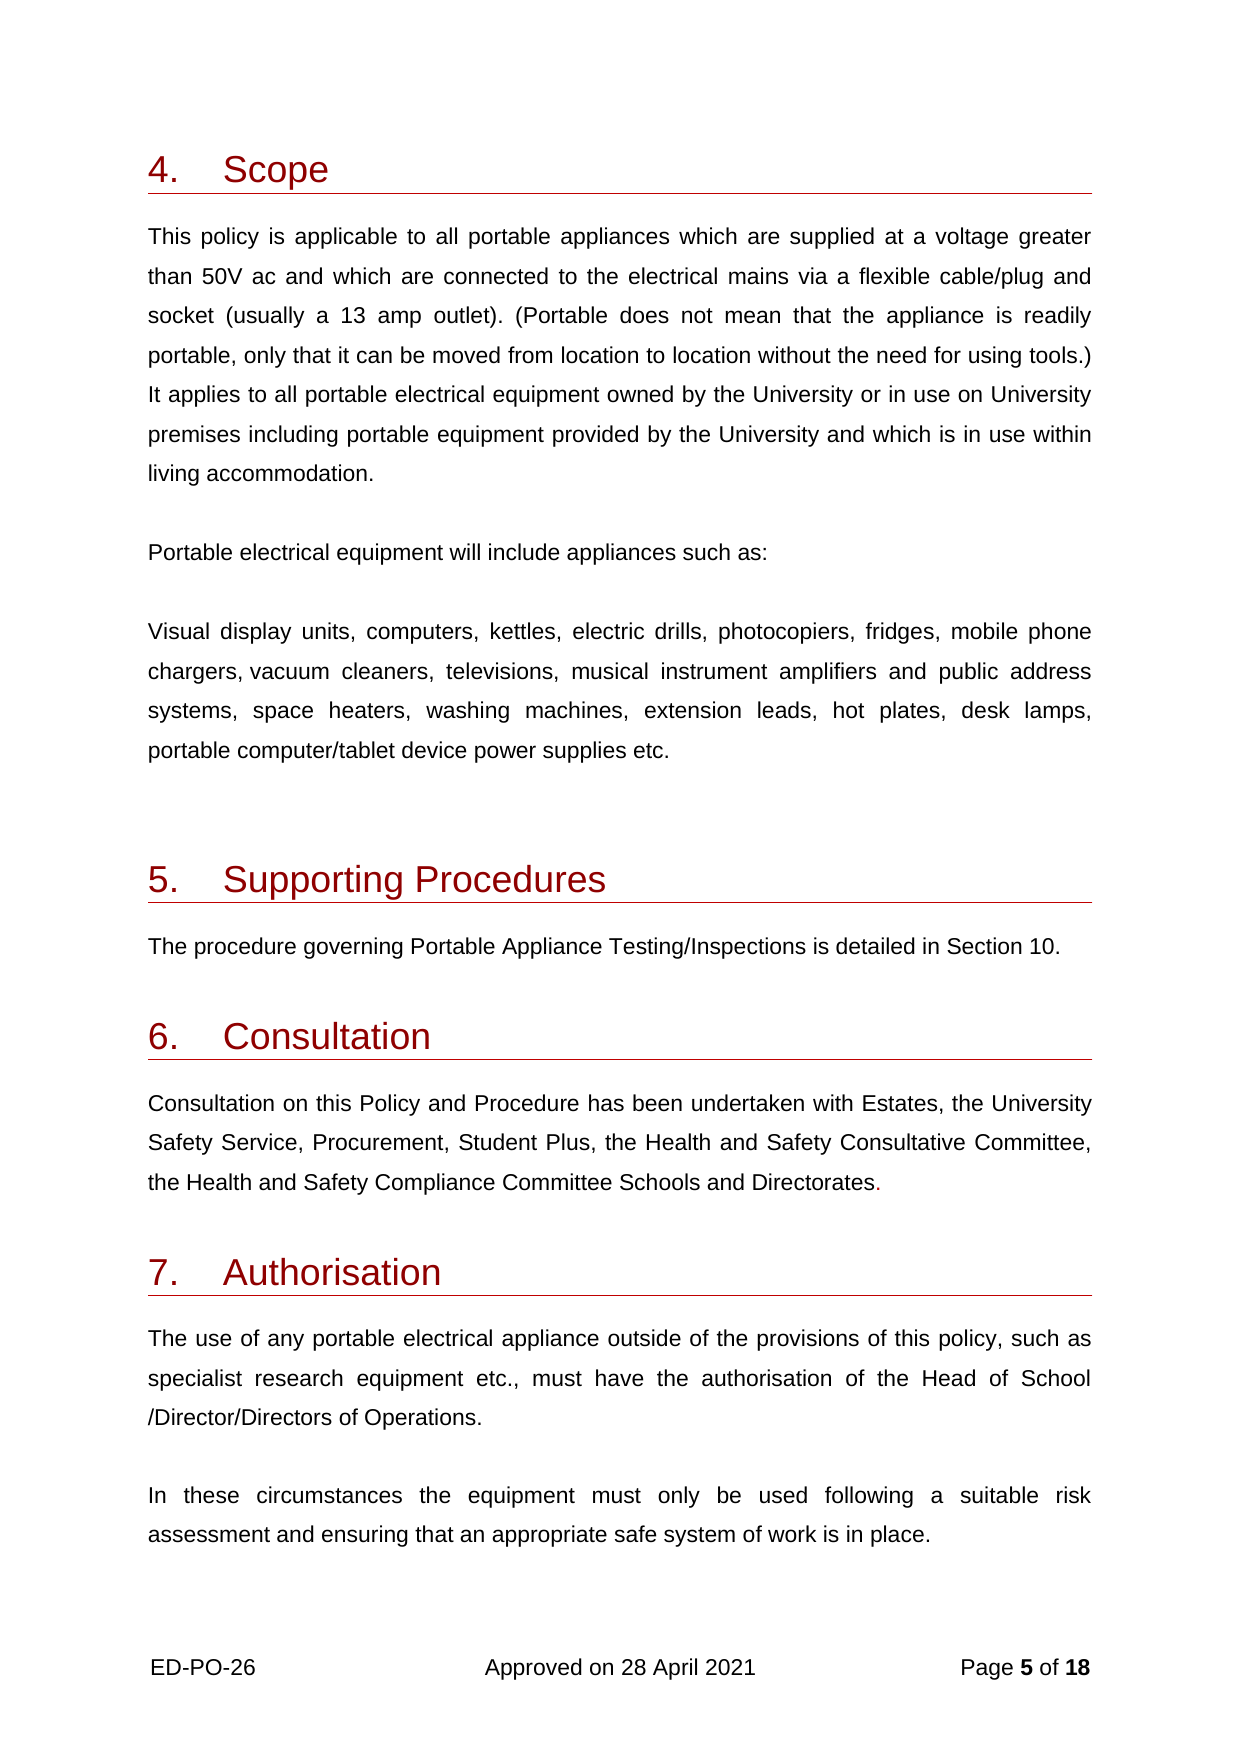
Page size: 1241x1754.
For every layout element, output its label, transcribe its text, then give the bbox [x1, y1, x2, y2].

text Portable electrical equipment will include appliances such as: [148, 539, 1092, 566]
text In these circumstances the equipment must only be used following a suitable risk assessment and ensuring that an appropriate safe system of work is in place. [148, 1482, 1092, 1547]
text Consultation on this Policy and Procedure has been undertaken with Estates, the University Safety Service, Procurement, Student Plus, the Health and Safety Consultative Committee, the Health and Safety Compliance Committee Schools and Directorates. [148, 1089, 1092, 1195]
subtitle 5. Supporting Procedures [148, 857, 1092, 902]
subtitle 7. Authorisation [148, 1250, 1092, 1295]
text The procedure governing Portable Appliance Testing/Inspections is detailed in Section 10. [148, 933, 1092, 959]
subtitle 6. Consultation [148, 1014, 1092, 1059]
subtitle 4. Scope [148, 148, 1092, 193]
text The use of any portable electrical appliance outside of the provisions of this policy, such as specialist research equipment etc., must have the authorisation of the Head of School /Director/Directors of Operations. [148, 1325, 1092, 1431]
text This policy is applicable to all portable appliances which are supplied at a voltage greater than 50V ac and which are connected to the electrical mains via a flexible cable/plug and socket (usually a 13 amp outlet). (Portable does not mean that the appliance is readily portable, only that it can be moved from location to location without the need for using tools.) It applies to all portable electrical equipment owned by the University or in use on University premises including portable equipment provided by the University and which is in use within living accommodation. [148, 223, 1092, 487]
text Visual display units, computers, kettles, electric drills, photocopiers, fridges, mobile phone chargers, vacuum cleaners, televisions, musical instrument amplifiers and public address systems, space heaters, washing machines, extension leads, hot plates, desk lamps, portable computer/tablet device power supplies etc. [148, 618, 1092, 763]
